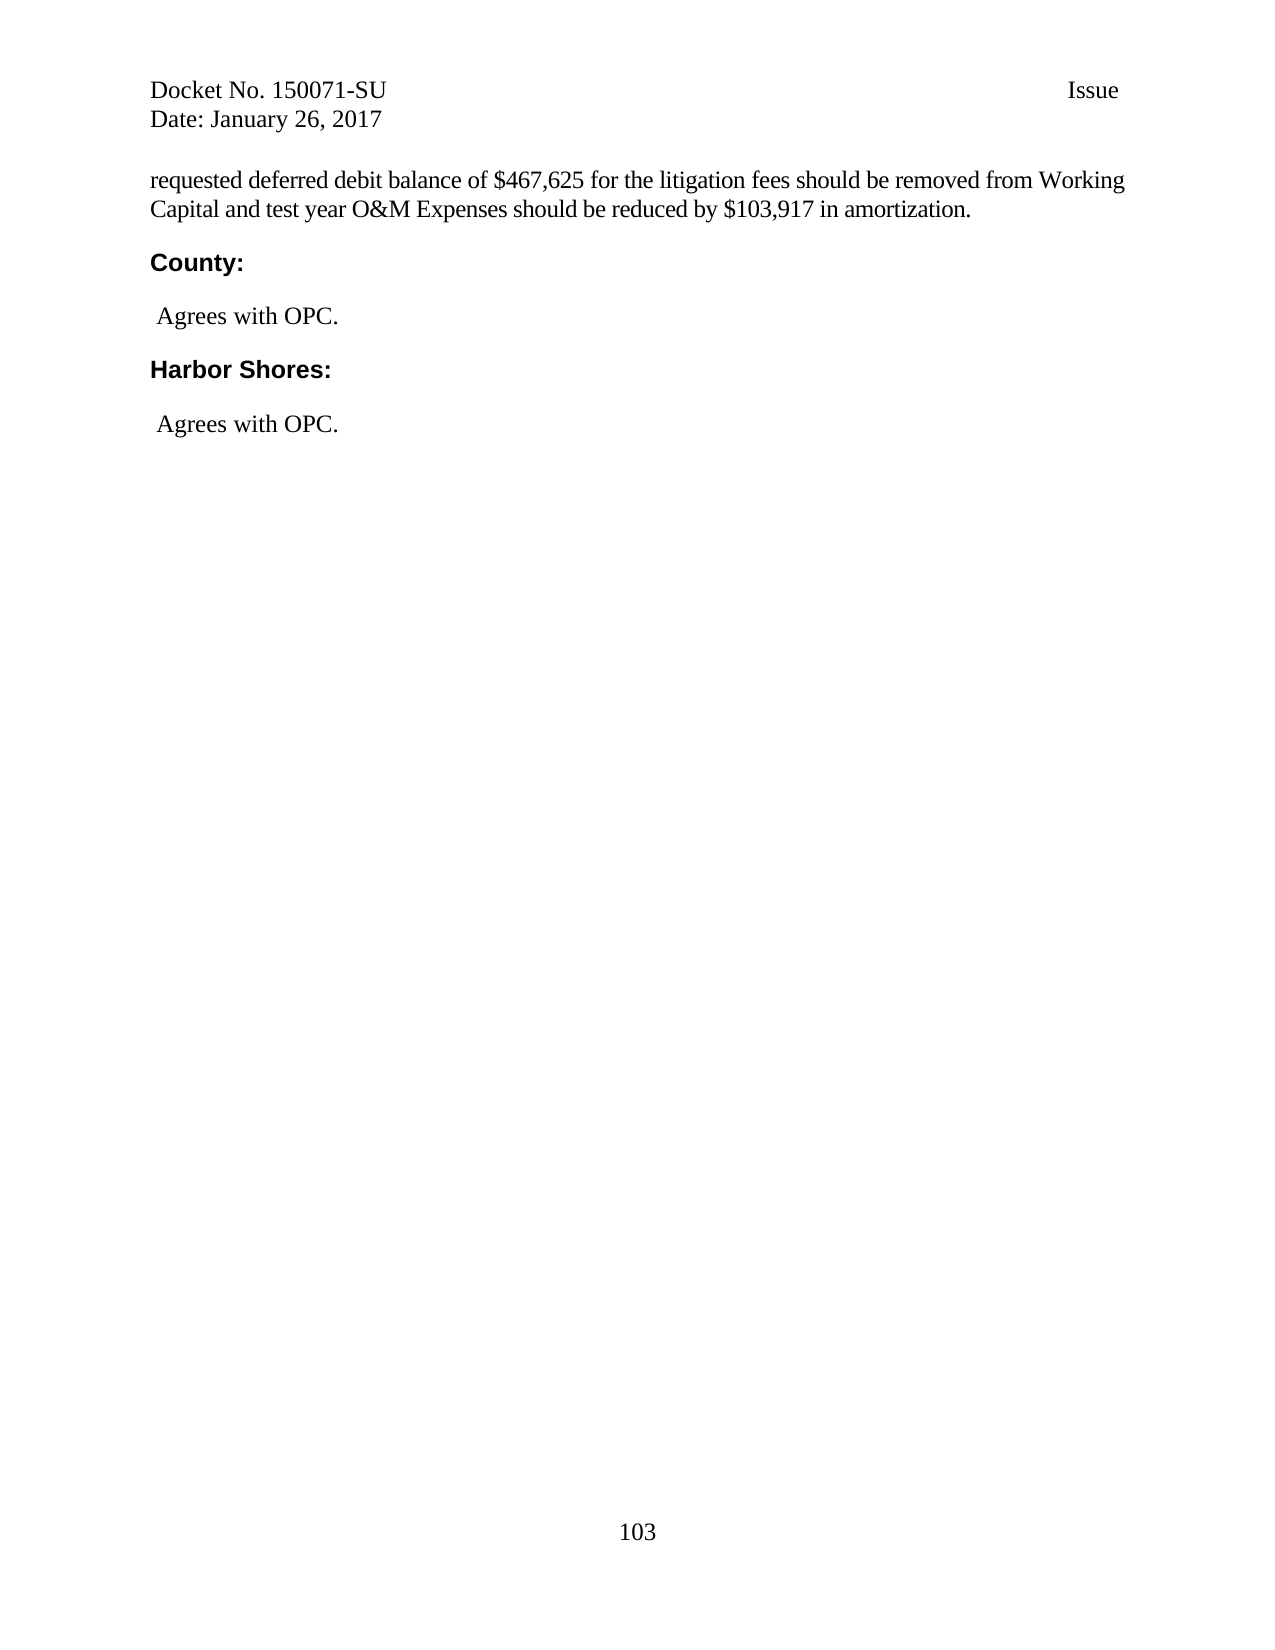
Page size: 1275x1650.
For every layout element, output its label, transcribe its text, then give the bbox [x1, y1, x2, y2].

text Agrees with OPC. [150, 301, 1125, 330]
text Harbor Shores: [150, 355, 1125, 384]
text Agrees with OPC. [150, 409, 1125, 437]
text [150, 165, 1125, 222]
text County: [150, 247, 1125, 276]
